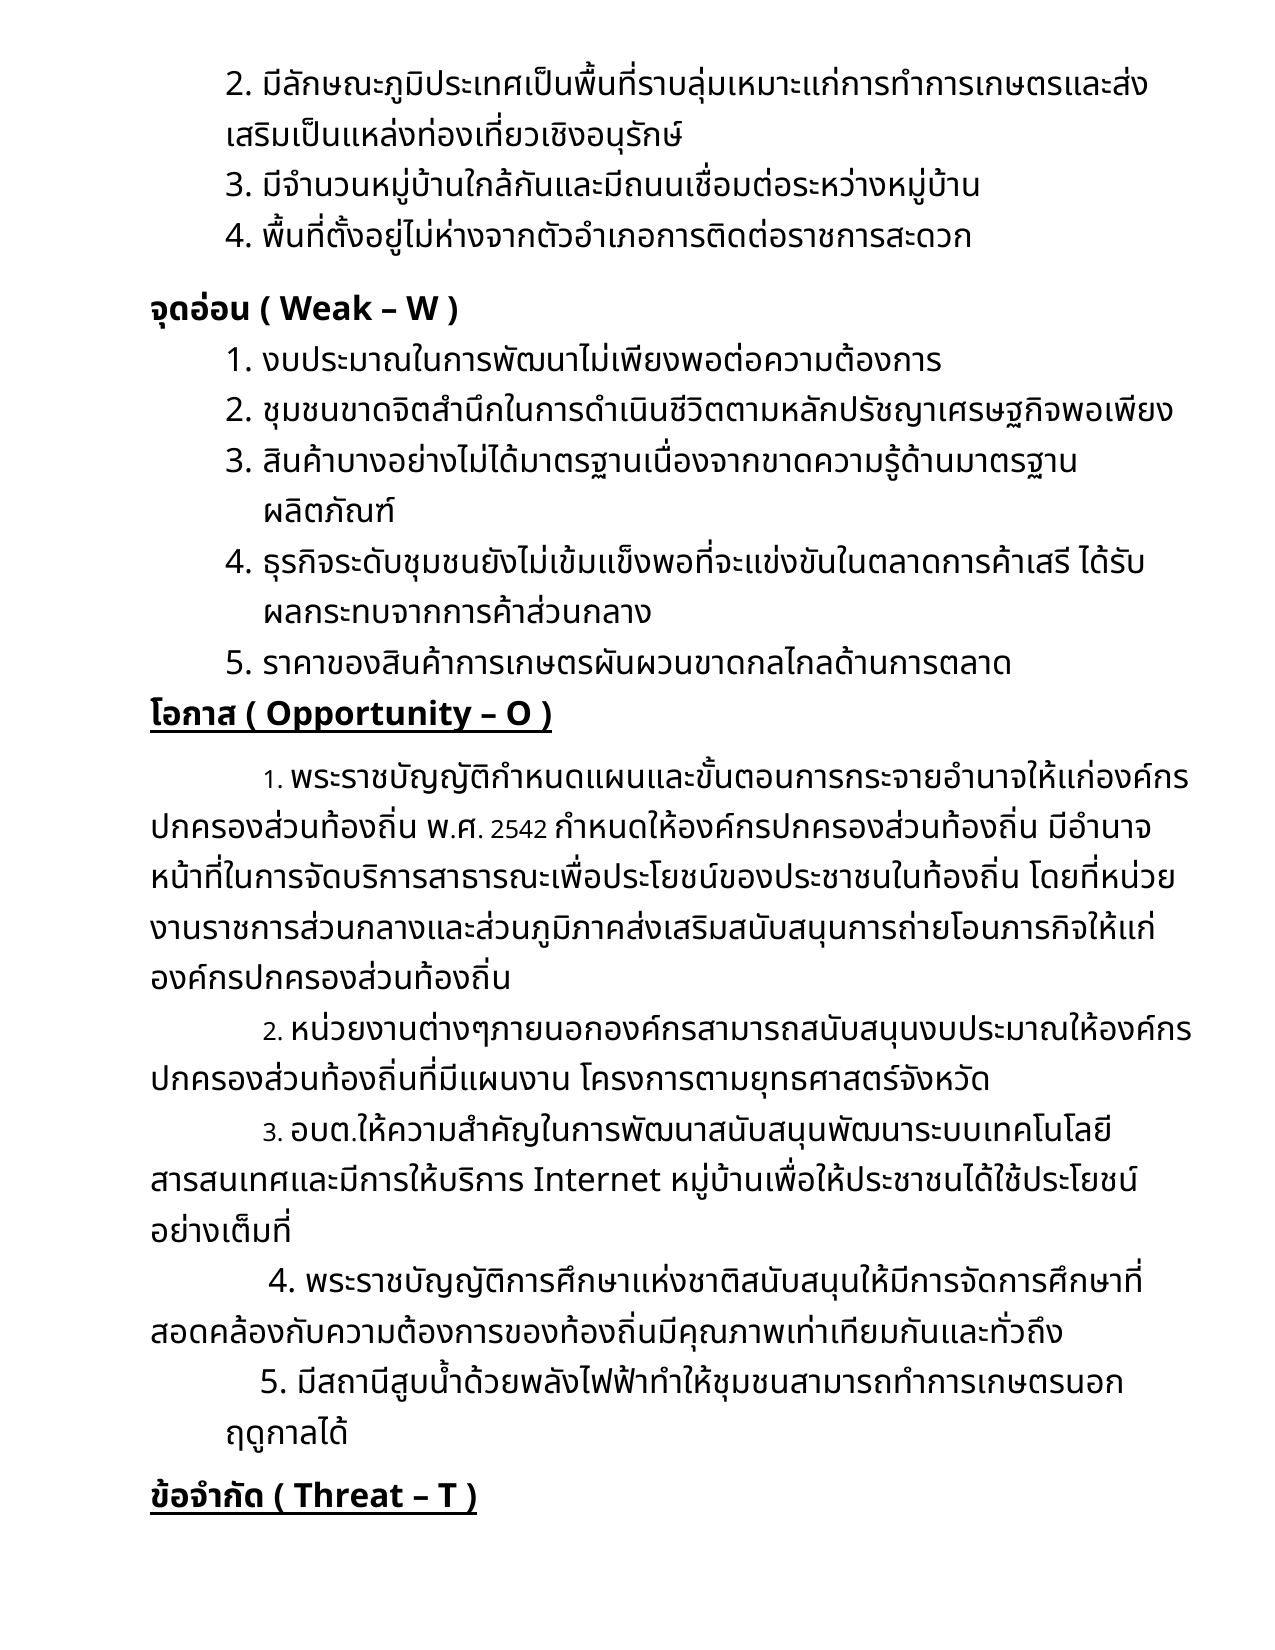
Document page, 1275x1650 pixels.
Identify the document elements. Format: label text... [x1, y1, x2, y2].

text 1. พระราชบัญญัติกำหนดแผนและขั้นตอนการกระจายอำนาจให้แก่องค์กรปกครองส่วนท้องถิ่น พ.ศ. 2542 กำหนดให้องค์กรปกครองส่วนท้องถิ่น มีอำนาจหน้าที่ในการจัดบริการสาธารณะเพื่อประโยชน์ของประชาชนในท้องถิ่น โดยที่หน่วยงานราชการส่วนกลางและส่วนภูมิภาคส่งเสริมสนับสนุนการถ่ายโอนภารกิจให้แก่องค์กรปกครองส่วนท้องถิ่น [75, 753, 1200, 1005]
text 2. หน่วยงานต่างๆภายนอกองค์กรสามารถสนับสนุนงบประมาณให้องค์กรปกครองส่วนท้องถิ่นที่มีแผนงาน โครงการตามยุทธศาสตร์จังหวัด [150, 1005, 1200, 1106]
list ธุรกิจระดับชุมชนยังไม่เข้มแข็งพอที่จะแข่งขันในตลาดการค้าเสรี ได้รับผลกระทบจากการค้าส่วนกลาง [225, 538, 1200, 639]
list สินค้าบางอย่างไม่ได้มาตรฐานเนื่องจากขาดความรู้ด้านมาตรฐานผลิตภัณฑ์ [225, 437, 1200, 538]
text 2. มีลักษณะภูมิประเทศเป็นพื้นที่ราบลุ่มเหมาะแก่การทำการเกษตรและส่งเสริมเป็นแหล่งท่องเที่ยวเชิงอนุรักษ์ [225, 60, 1200, 161]
text จุดอ่อน ( Weak – W ) [150, 285, 1200, 336]
text โอกาส ( Opportunity – O ) [150, 689, 1200, 740]
text 5. มีสถานีสูบน้ำด้วยพลังไฟฟ้าทำให้ชุมชนสามารถทำการเกษตรนอกฤดูกาลได้ [225, 1358, 1200, 1459]
text 3. มีจำนวนหมู่บ้านใกล้กันและมีถนนเชื่อมต่อระหว่างหมู่บ้าน [225, 161, 1200, 212]
text 3. อบต.ให้ความสำคัญในการพัฒนาสนับสนุนพัฒนาระบบเทคโนโลยีสารสนเทศและมีการให้บริการ Internet หมู่บ้านเพื่อให้ประชาชนได้ใช้ประโยชน์อย่างเต็มที่ [150, 1106, 1200, 1257]
list งบประมาณในการพัฒนาไม่เพียงพอต่อความต้องการ [225, 336, 1200, 386]
text 4. พื้นที่ตั้งอยู่ไม่ห่างจากตัวอำเภอการติดต่อราชการสะดวก [225, 212, 1200, 262]
text 4. พระราชบัญญัติการศึกษาแห่งชาติสนับสนุนให้มีการจัดการศึกษาที่สอดคล้องกับความต้องการของท้องถิ่นมีคุณภาพเท่าเทียมกันและทั่วถึง [150, 1257, 1200, 1358]
text ข้อจำกัด ( Threat – T ) [150, 1472, 1200, 1522]
list ราคาของสินค้าการเกษตรผันผวนขาดกลไกลด้านการตลาด [225, 639, 1200, 689]
list ชุมชนขาดจิตสำนึกในการดำเนินชีวิตตามหลักปรัชญาเศรษฐกิจพอเพียง [225, 386, 1200, 437]
